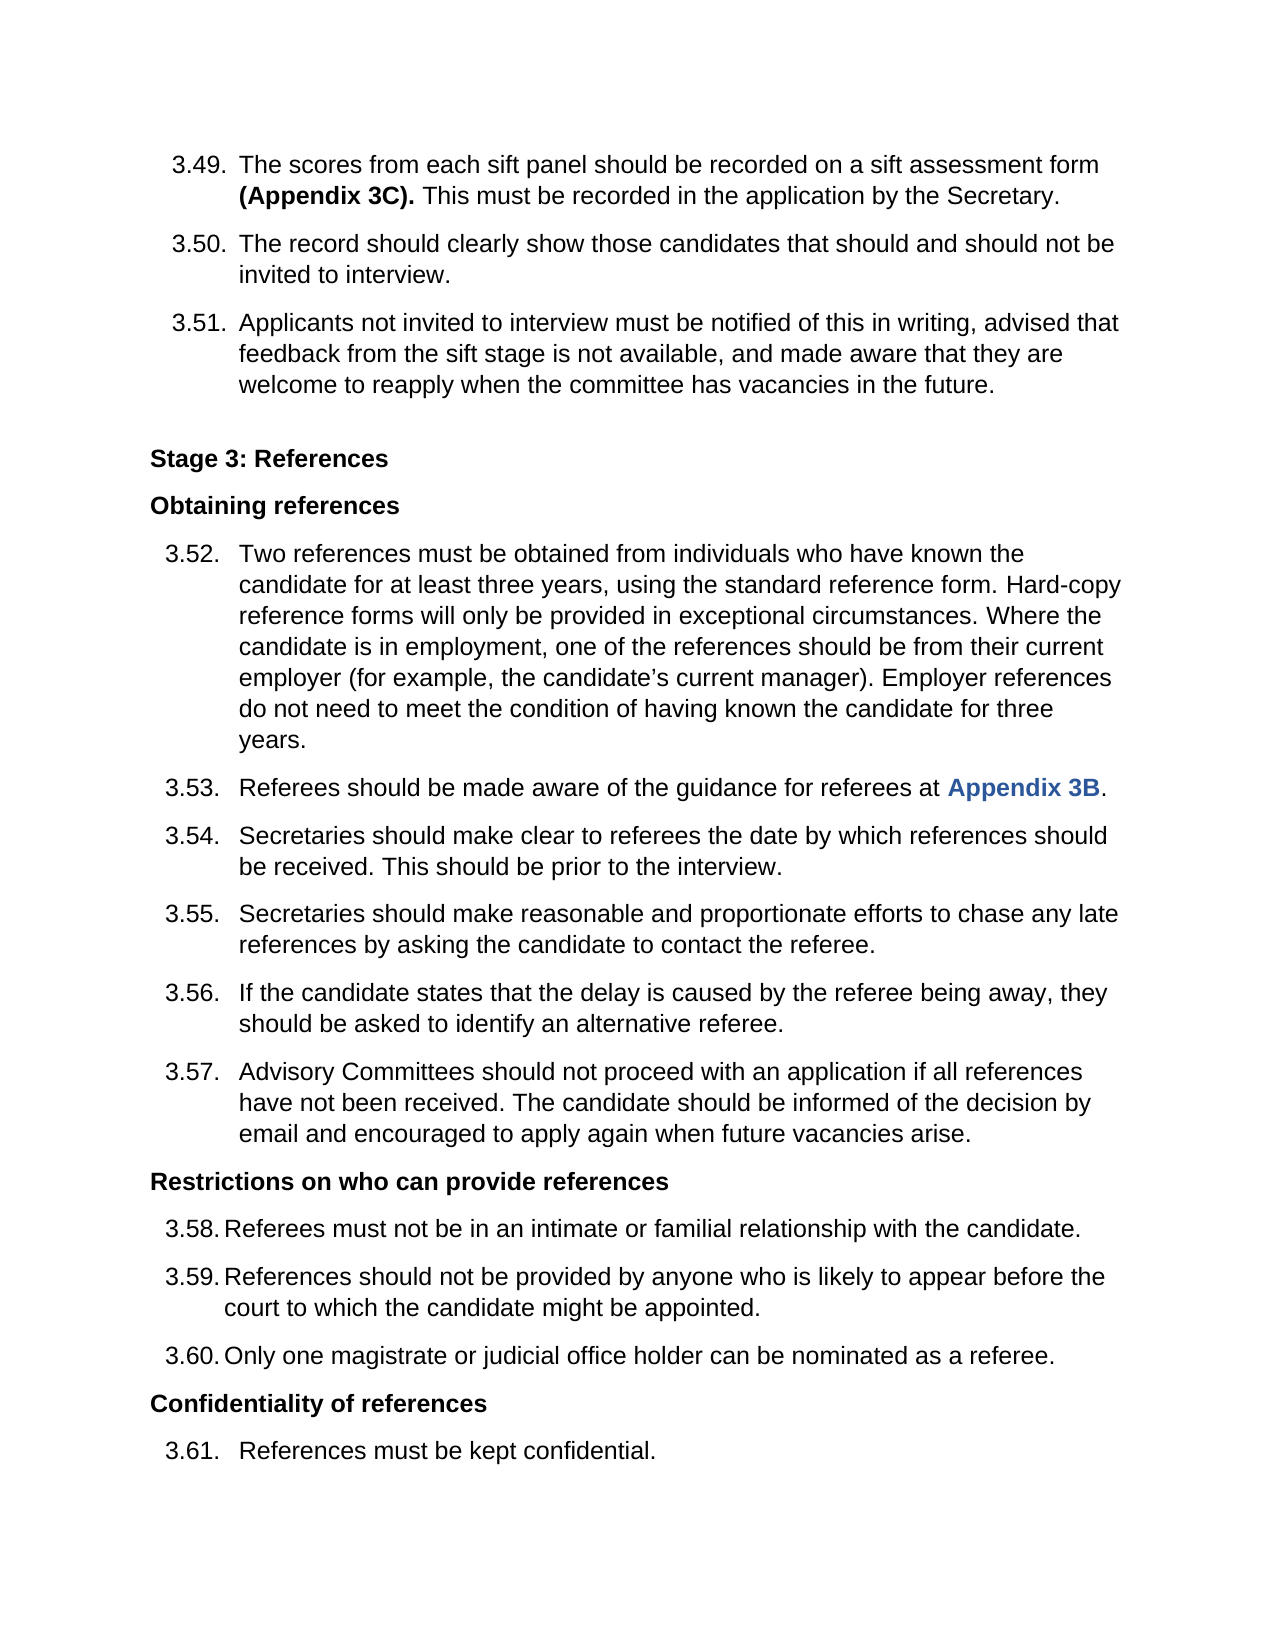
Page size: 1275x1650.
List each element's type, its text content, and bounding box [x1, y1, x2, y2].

list Referees must not be in an intimate or familial relationship with the candidate. [165, 1214, 1125, 1243]
list References must be kept confidential. [165, 1436, 1125, 1465]
list Applicants not invited to interview must be notified of this in writing, advised that feedback from the sift stage is not available, and made aware that they are welcome to reapply when the committee has vacancies in the future. [172, 307, 1125, 398]
list Secretaries should make clear to referees the date by which references should be received. This should be prior to the interview. [165, 821, 1125, 881]
text Stage 3: References [150, 444, 1125, 472]
text Obtaining references [150, 491, 1125, 520]
list Advisory Committees should not proceed with an application if all references have not been received. The candidate should be informed of the decision by email and encouraged to apply again when future vacancies arise. [165, 1057, 1125, 1148]
list Referees should be made aware of the guidance for referees at Appendix 3B. [165, 773, 1125, 802]
list Secretaries should make reasonable and proportionate efforts to chase any late references by asking the candidate to contact the referee. [165, 899, 1125, 959]
list References should not be provided by anyone who is likely to appear before the court to which the candidate might be appointed. [165, 1262, 1125, 1322]
list Two references must be obtained from individuals who have known the candidate for at least three years, using the standard reference form. Hard-copy reference forms will only be provided in exceptional circumstances. Where the candidate is in employment, one of the references should be from their current employer (for example, the candidate’s current manager). Employer references do not need to meet the condition of having known the candidate for three years. [165, 539, 1125, 754]
text Restrictions on who can provide references [150, 1167, 1125, 1196]
text Confidentiality of references [150, 1389, 1125, 1417]
list Only one magistrate or judicial office holder can be nominated as a referee. [165, 1341, 1125, 1370]
list The scores from each sift panel should be recorded on a sift assessment form (Appendix 3C). This must be recorded in the application by the Secretary. [172, 150, 1125, 210]
list If the candidate states that the delay is caused by the referee being away, they should be asked to identify an alternative referee. [165, 978, 1125, 1038]
list The record should clearly show those candidates that should and should not be invited to interview. [172, 229, 1125, 288]
